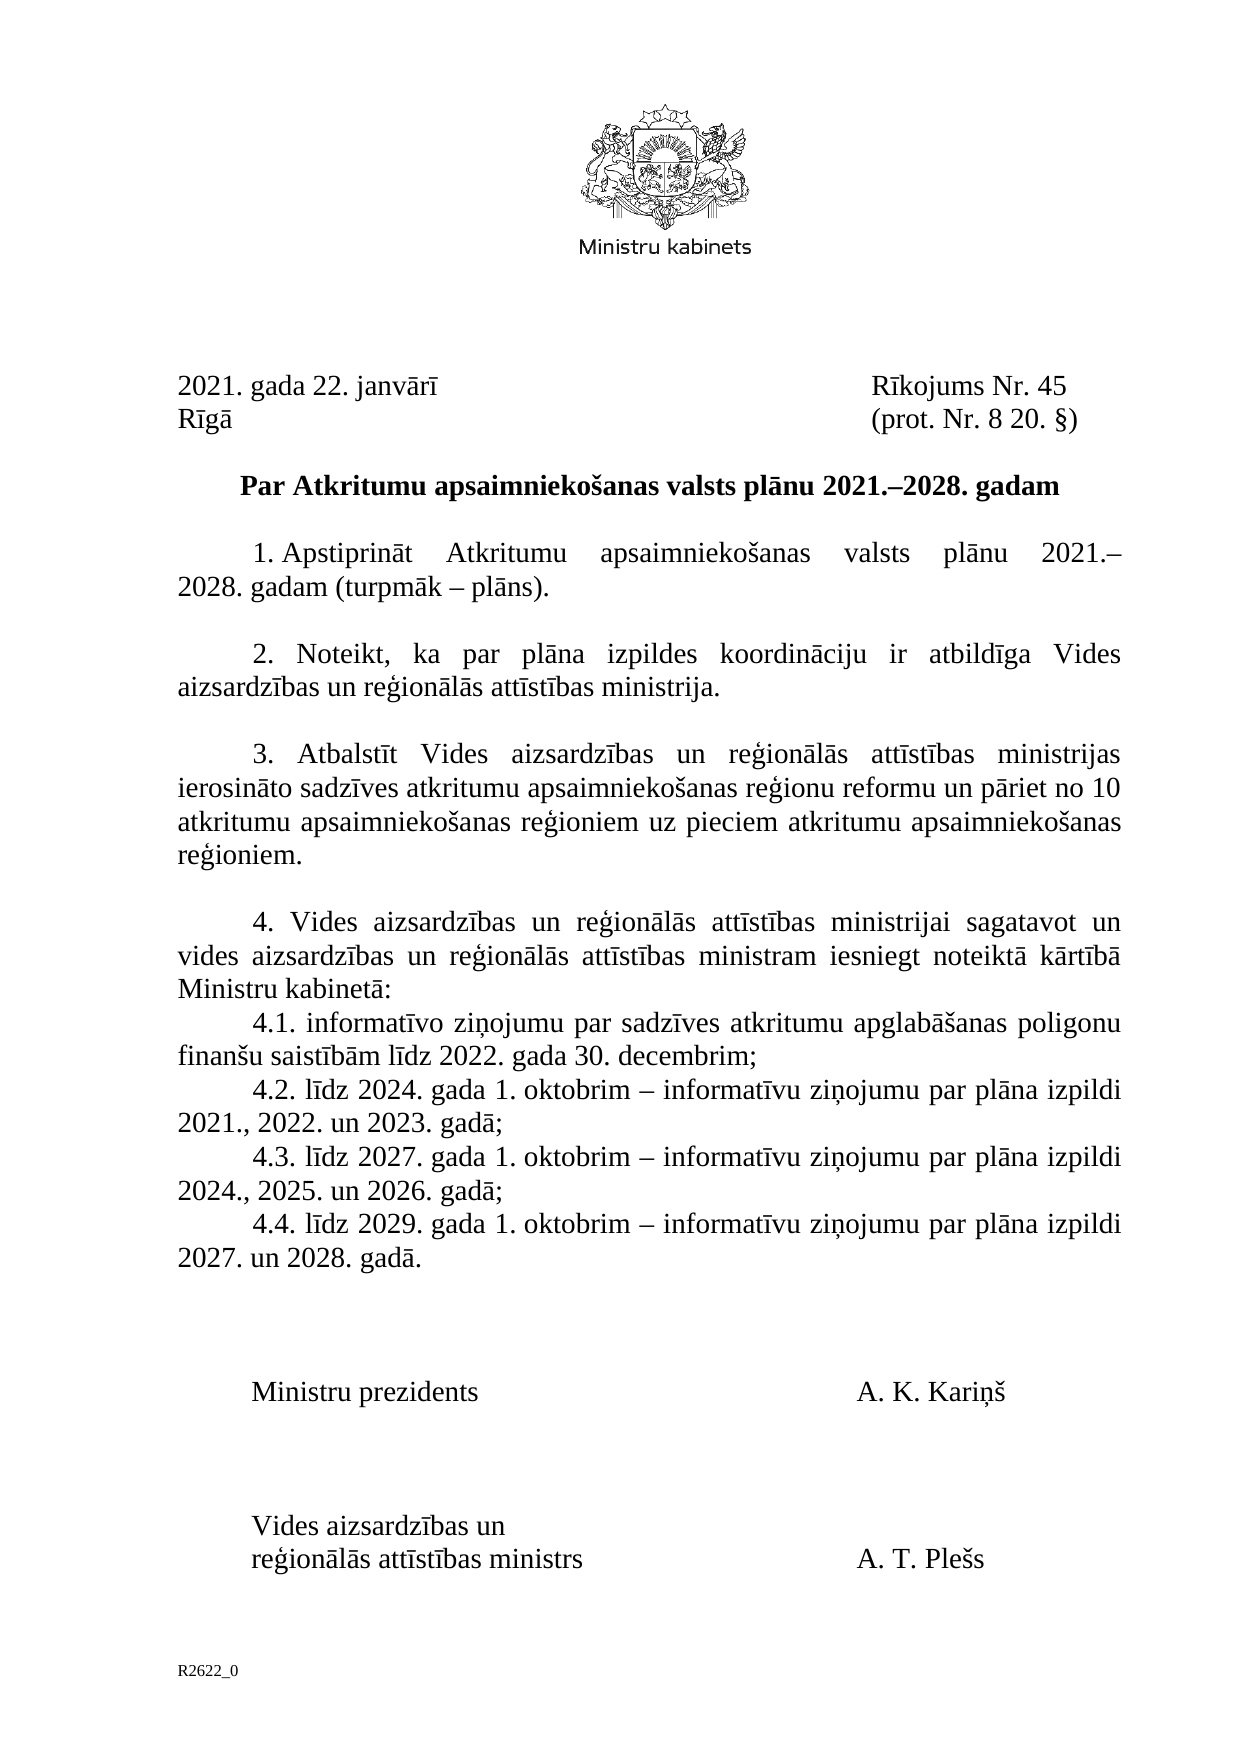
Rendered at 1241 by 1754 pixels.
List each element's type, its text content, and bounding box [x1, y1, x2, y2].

text 4.3. līdz 2027. gada 1. oktobrim – informatīvu ziņojumu par plāna izpildi 2024., 2025. un 2026. gadā; [177, 1139, 1122, 1206]
picture [177, 102, 1152, 267]
text 4.1. informatīvo ziņojumu par sadzīves atkritumu apglabāšanas poligonu finanšu saistībām līdz 2022. gada 30. decembrim; [177, 1005, 1122, 1072]
text 4.2. līdz 2024. gada 1. oktobrim – informatīvu ziņojumu par plāna izpildi 2021., 2022. un 2023. gadā; [177, 1072, 1122, 1139]
text Par Atkritumu apsaimniekošanas valsts plānu 2021.–2028. gadam [177, 468, 1122, 502]
text Rīgā (prot. Nr. 8 20. §) [177, 401, 1122, 435]
text 1. Apstiprināt Atkritumu apsaimniekošanas valsts plānu 2021.–2028. gadam (turpmāk – plāns). [177, 535, 1122, 602]
text 3. Atbalstīt Vides aizsardzības un reģionālās attīstības ministrijas ierosināto sadzīves atkritumu apsaimniekošanas reģionu reformu un pāriet no 10 atkritumu apsaimniekošanas reģioniem uz pieciem atkritumu apsaimniekošanas reģioniem. [177, 737, 1122, 871]
text 2. Noteikt, ka par plāna izpildes koordināciju ir atbildīga Vides aizsardzības un reģionālās attīstības ministrija. [177, 636, 1122, 703]
text Vides aizsardzības un [177, 1508, 1122, 1542]
text reģionālās attīstības ministrs A. T. Plešs [177, 1542, 1122, 1575]
text 4. Vides aizsardzības un reģionālās attīstības ministrijai sagatavot un vides aizsardzības un reģionālās attīstības ministram iesniegt noteiktā kārtībā Ministru kabinetā: [177, 904, 1122, 1005]
text 2021. gada 22. janvārī Rīkojums Nr. 45 [177, 368, 1122, 401]
text Ministru prezidents A. K. Kariņš [177, 1374, 1122, 1407]
text 4.4. līdz 2029. gada 1. oktobrim – informatīvu ziņojumu par plāna izpildi 2027. un 2028. gadā. [177, 1206, 1122, 1273]
